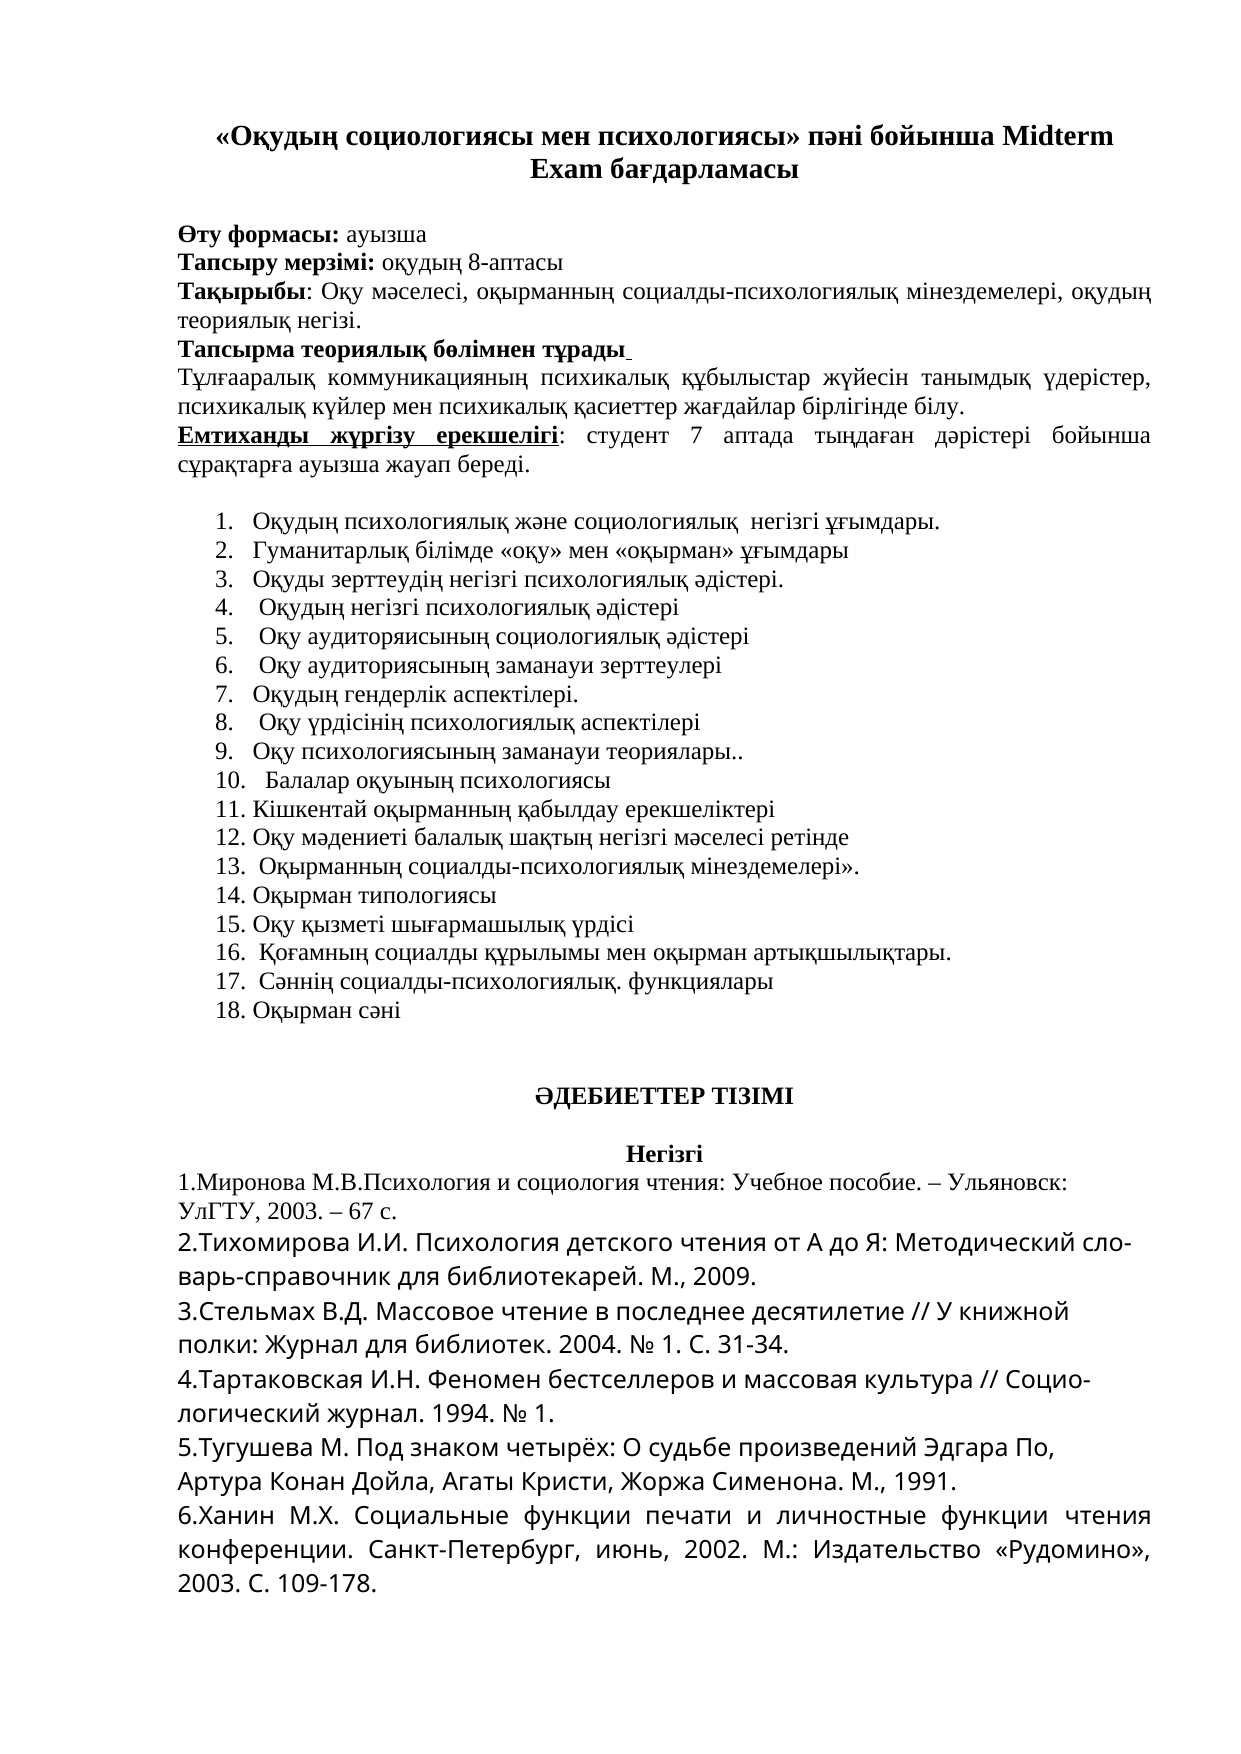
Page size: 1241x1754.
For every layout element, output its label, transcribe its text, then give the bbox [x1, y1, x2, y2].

text варь-справочник для библиотекарей. М., 2009. [177, 1259, 1152, 1293]
text полки: Журнал для библиотек. 2004. № 1. С. 31-34. [177, 1327, 1152, 1361]
text 6.Ханин М.Х. Социальные функции печати и личностные функции чтения конференции. Санкт-Петербург, июнь, 2002. М.: Издательство «Рудомино», 2003. С. 109-178. [177, 1497, 1152, 1600]
text ӘДЕБИЕТТЕР ТІЗІМІ [177, 1081, 1152, 1110]
text Негізгі [177, 1139, 1152, 1167]
list Оқырман сәні [215, 995, 1152, 1024]
list Гуманитарлық білімде «оқу» мен «оқырман» ұғымдары [215, 535, 1152, 564]
text 4.Тартаковская И.Н. Феномен бестселлеров и массовая культура // Социо- [177, 1361, 1152, 1395]
text Емтиханды жүргізу ерекшелігі: студент 7 аптада тыңдаған дәрістері бойынша сұрақтарға ауызша жауап береді. [177, 420, 1152, 477]
list Сәннің социалды-психологиялық. функциялары [215, 966, 1152, 995]
list Оқуды зерттеудің негізгі психологиялық әдістері. [215, 564, 1152, 592]
list Оқырман типологиясы [215, 880, 1152, 909]
list Оқу аудиторяисының социологиялық әдістері [215, 621, 1152, 650]
list Оқу үрдісінің психологиялық аспектілері [215, 707, 1152, 736]
list Оқудың психологиялық және социологиялық негізгі ұғымдары. [215, 506, 1152, 535]
list Оқу аудиториясының заманауи зерттеулері [215, 650, 1152, 679]
list Балалар оқуының психологиясы [215, 765, 1152, 794]
text Тапсырма теориялық бөлімнен тұрады [177, 334, 1152, 362]
text Тұлғааралық коммуникацияның психикалық құбылыстар жүйесін танымдық үдерістер, психикалық күйлер мен психикалық қасиеттер жағдайлар бірлігінде білу. [177, 362, 1152, 420]
text 5.Тугушева М. Под знаком четырёх: О судьбе произведений Эдгара По, [177, 1429, 1152, 1463]
list Оқудың негізгі психологиялық әдістері [215, 592, 1152, 621]
text Артура Конан Дойла, Агаты Кристи, Жоржа Сименона. М., 1991. [177, 1463, 1152, 1497]
text 1.Миронова М.В.Психология и социология чтения: Учебное пособие. – Ульяновск: УлГТУ, 2003. – 67 с. [177, 1167, 1152, 1225]
text 3.Стельмах В.Д. Массовое чтение в последнее десятилетие // У книжной [177, 1293, 1152, 1327]
list Оқу психологиясының заманауи теориялары.. [215, 736, 1152, 765]
list Қоғамның социалды құрылымы мен оқырман артықшылықтары. [215, 937, 1152, 966]
text Тапсыру мерзімі: оқудың 8-аптасы [177, 247, 1152, 276]
list Оқырманның социалды-психологиялық мінездемелері». [215, 851, 1152, 880]
list Кішкентай оқырманның қабылдау ерекшеліктері [215, 794, 1152, 822]
text Тақырыбы: Оқу мәселесі, оқырманның социалды-психологиялық мінездемелері, оқудың теориялық негізі. [177, 276, 1152, 334]
list Оқу қызметі шығармашылық үрдісі [215, 909, 1152, 937]
text «Оқудың социологиясы мен психологиясы» пәні бойынша Midterm Exam бағдарламасы [177, 118, 1152, 185]
text 2.Тихомирова И.И. Психология детского чтения от А до Я: Методический сло- [177, 1225, 1152, 1259]
list Оқудың гендерлік аспектілері. [215, 679, 1152, 707]
list Оқу мәдениеті балалық шақтың негізгі мәселесі ретінде [215, 822, 1152, 851]
text логический журнал. 1994. № 1. [177, 1395, 1152, 1429]
text Өту формасы: ауызша [177, 219, 1152, 247]
